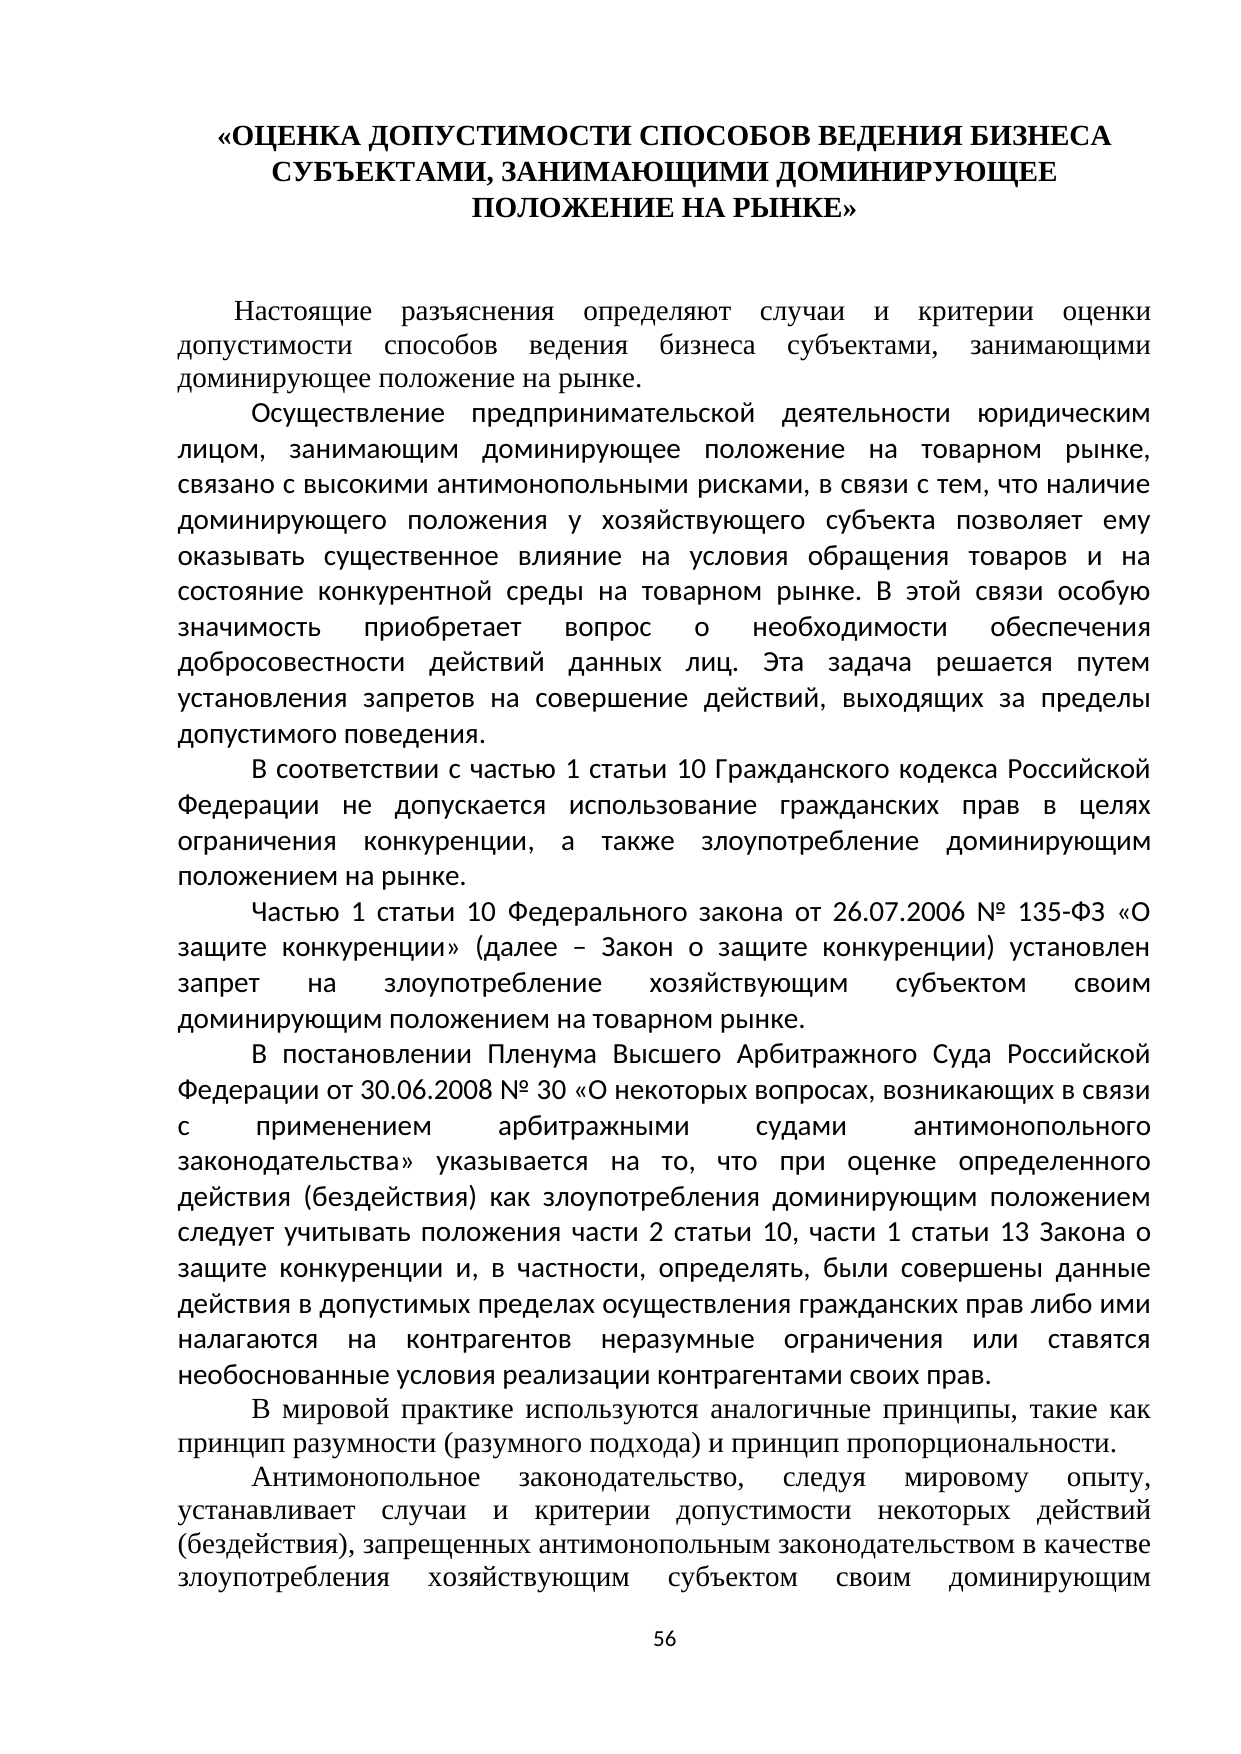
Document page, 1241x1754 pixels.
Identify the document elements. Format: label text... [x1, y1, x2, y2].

text Частью 1 статьи 10 Федерального закона от 26.07.2006 № 135-ФЗ «О защите конкуренции» (далее – Закон о защите конкуренции) установлен запрет на злоупотребление хозяйствующим субъектом своим доминирующим положением на товарном рынке. [177, 893, 1152, 1035]
text Осуществление предпринимательской деятельности юридическим лицом, занимающим доминирующее положение на товарном рынке, связано с высокими антимонопольными рисками, в связи с тем, что наличие доминирующего положения у хозяйствующего субъекта позволяет ему оказывать существенное влияние на условия обращения товаров и на состояние конкурентной среды на товарном рынке. В этой связи особую значимость приобретает вопрос о необходимости обеспечения добросовестности действий данных лиц. Эта задача решается путем установления запретов на совершение действий, выходящих за пределы допустимого поведения. [177, 394, 1152, 750]
text В соответствии с частью 1 статьи 10 Гражданского кодекса Российской Федерации не допускается использование гражданских прав в целях ограничения конкуренции, а также злоупотребление доминирующим положением на рынке. [177, 750, 1152, 893]
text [177, 1459, 1152, 1593]
text В мировой практике используются аналогичные принципы, такие как принцип разумности (разумного подхода) и принцип пропорциональности. [177, 1392, 1152, 1459]
text Настоящие разъяснения определяют случаи и критерии оценки допустимости способов ведения бизнеса субъектами, занимающими доминирующее положение на рынке. [177, 293, 1152, 394]
text В постановлении Пленума Высшего Арбитражного Суда Российской Федерации от 30.06.2008 № 30 «О некоторых вопросах, возникающих в связи с применением арбитражными судами антимонопольного законодательства» указывается на то, что при оценке определенного действия (бездействия) как злоупотребления доминирующим положением следует учитывать положения части 2 статьи 10, части 1 статьи 13 Закона о защите конкуренции и, в частности, определять, были совершены данные действия в допустимых пределах осуществления гражданских прав либо ими налагаются на контрагентов неразумные ограничения или ставятся необоснованные условия реализации контрагентами своих прав. [177, 1035, 1152, 1392]
text «ОЦЕНКА ДОПУСТИМОСТИ СПОСОБОВ ВЕДЕНИЯ БИЗНЕСА СУБЪЕКТАМИ, ЗАНИМАЮЩИМИ ДОМИНИРУЮЩЕЕ ПОЛОЖЕНИЕ НА РЫНКЕ» [177, 118, 1152, 224]
